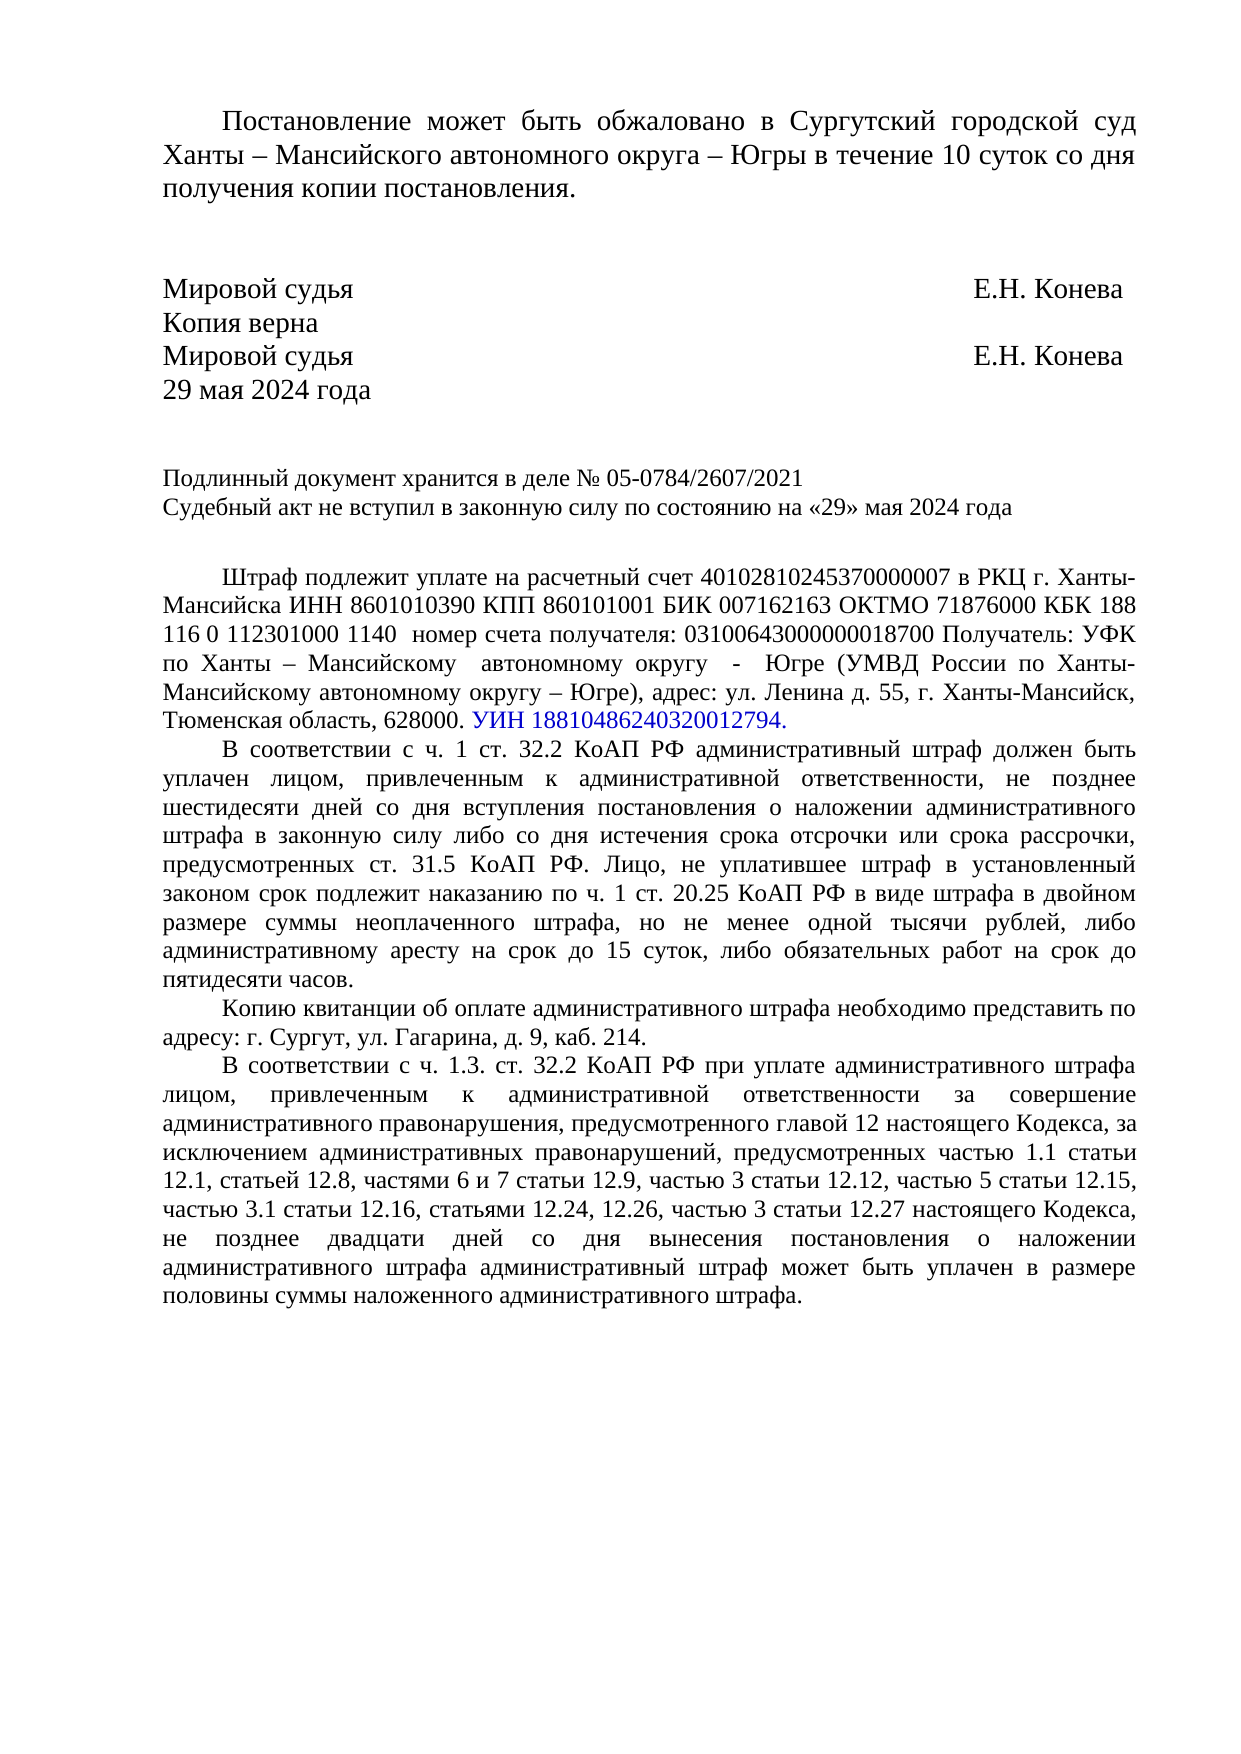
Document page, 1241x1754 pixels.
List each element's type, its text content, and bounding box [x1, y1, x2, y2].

text Мировой судья Е.Н. Конева [162, 338, 1137, 372]
text Штраф подлежит уплате на расчетный счет 40102810245370000007 в РКЦ г. Ханты-Мансийска ИНН 8601010390 КПП 860101001 БИК 007162163 ОКТМО 71876000 КБК 188 116 0 112301000 1140 номер счета получателя: 03100643000000018700 Получатель: УФК по Ханты – Мансийскому автономному округу - Югре (УМВД России по Ханты-Мансийскому автономному округу – Югре), адрес: ул. Ленина д. 55, г. Ханты-Мансийск, Тюменская область, 628000. УИН 18810486240320012794. [162, 562, 1137, 734]
text Подлинный документ хранится в деле № 05-0784/2607/2021 [162, 463, 1137, 492]
text Копию квитанции об оплате административного штрафа необходимо представить по адресу: г. Сургут, ул. Гагарина, д. 9, каб. 214. [162, 993, 1137, 1050]
text Копия верна [162, 305, 1137, 338]
text Судебный акт не вступил в законную силу по состоянию на «29» мая 2024 года [162, 492, 1137, 520]
text Мировой судья Е.Н. Конева [162, 271, 1137, 305]
text 29 мая 2024 года [162, 372, 1137, 405]
text В соответствии с ч. 1.3. ст. 32.2 КоАП РФ при уплате административного штрафа лицом, привлеченным к административной ответственности за совершение административного правонарушения, предусмотренного главой 12 настоящего Кодекса, за исключением административных правонарушений, предусмотренных частью 1.1 статьи 12.1, статьей 12.8, частями 6 и 7 статьи 12.9, частью 3 статьи 12.12, частью 5 статьи 12.15, частью 3.1 статьи 12.16, статьями 12.24, 12.26, частью 3 статьи 12.27 настоящего Кодекса, не позднее двадцати дней со дня вынесения постановления о наложении административного штрафа административный штраф может быть уплачен в размере половины суммы наложенного административного штрафа. [162, 1050, 1137, 1309]
text Постановление может быть обжаловано в Сургутский городской суд Ханты – Мансийского автономного округа – Югры в течение 10 суток со дня получения копии постановления. [162, 103, 1137, 204]
text В соответствии с ч. 1 ст. 32.2 КоАП РФ административный штраф должен быть уплачен лицом, привлеченным к административной ответственности, не позднее шестидесяти дней со дня вступления постановления о наложении административного штрафа в законную силу либо со дня истечения срока отсрочки или срока рассрочки, предусмотренных ст. 31.5 КоАП РФ. Лицо, не уплатившее штраф в установленный законом срок подлежит наказанию по ч. 1 ст. 20.25 КоАП РФ в виде штрафа в двойном размере суммы неоплаченного штрафа, но не менее одной тысячи рублей, либо административному аресту на срок до 15 суток, либо обязательных работ на срок до пятидесяти часов. [162, 734, 1137, 993]
